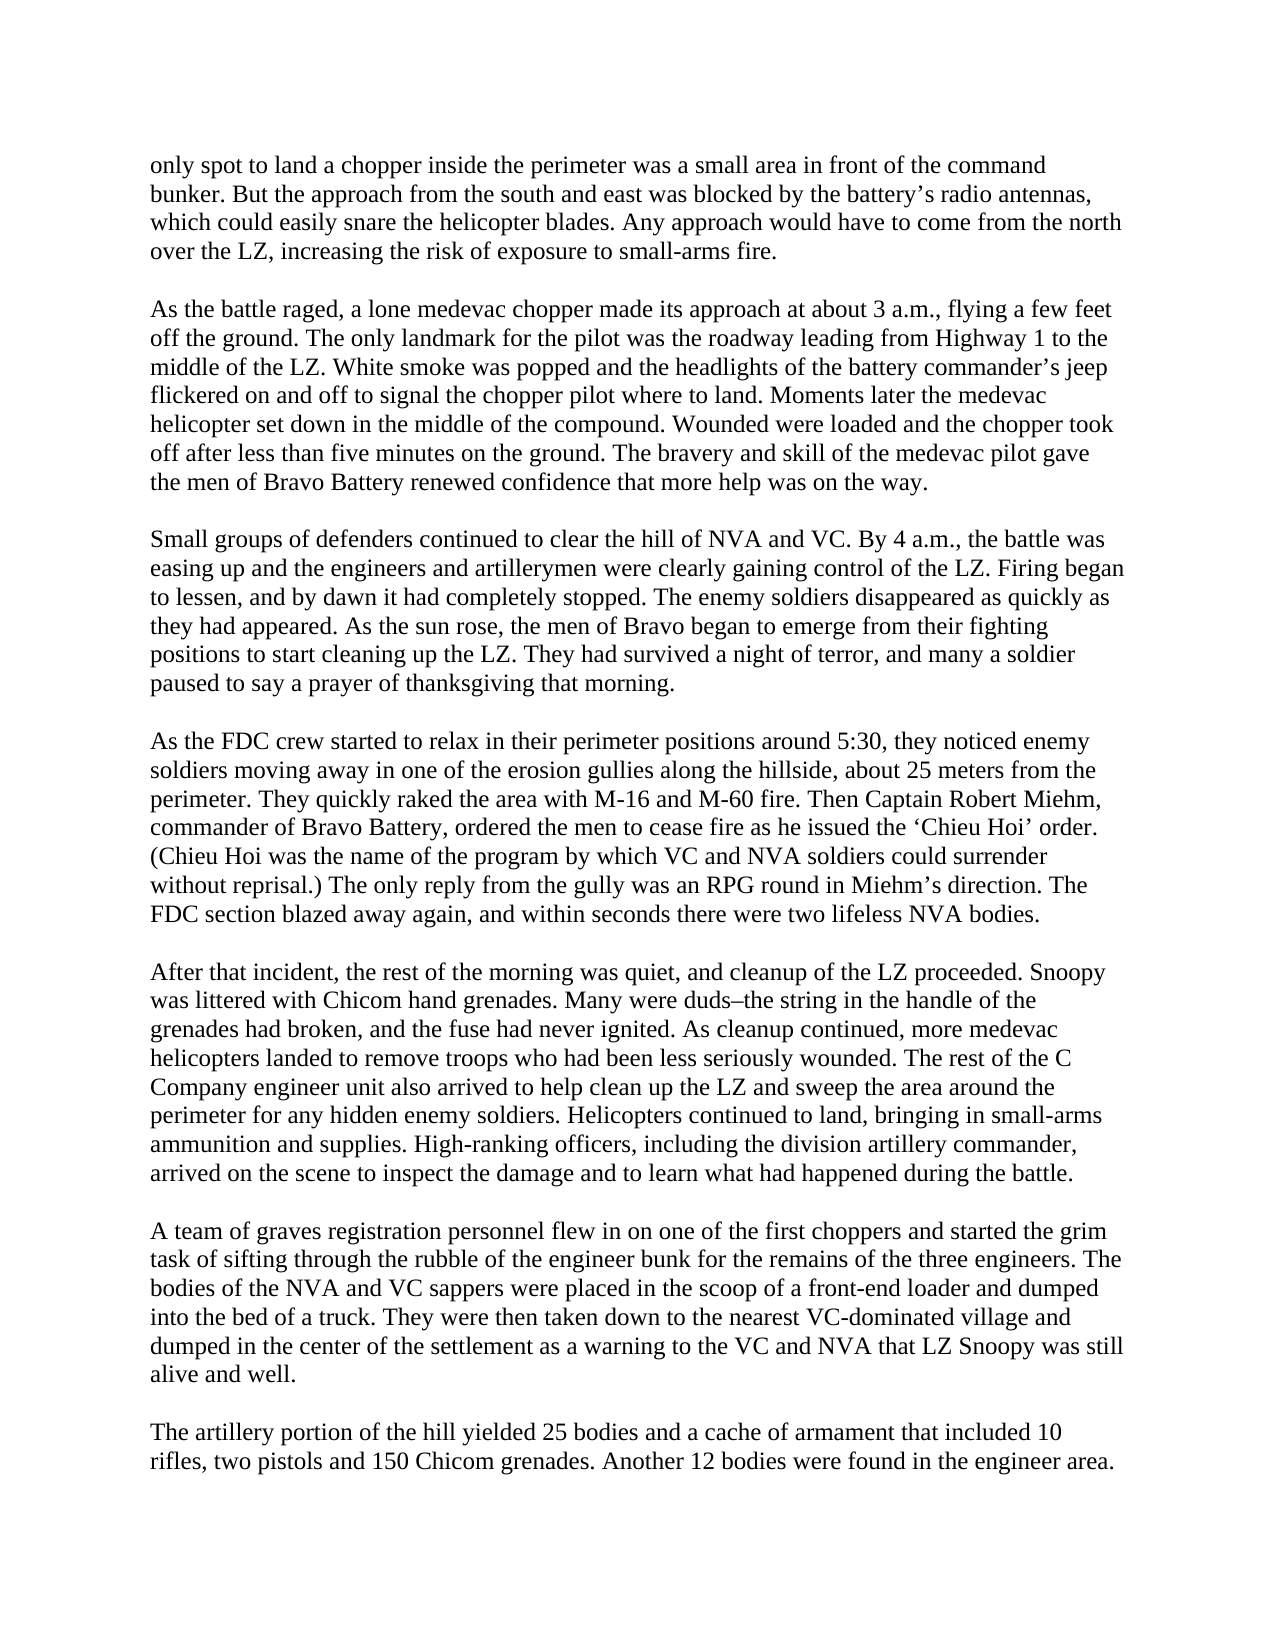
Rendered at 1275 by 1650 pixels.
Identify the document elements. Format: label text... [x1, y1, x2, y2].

text A team of graves registration personnel flew in on one of the first choppers and started the grim task of sifting through the rubble of the engineer bunk for the remains of the three engineers. The bodies of the NVA and VC sappers were placed in the scoop of a front-end loader and dumped into the bed of a truck. They were then taken down to the nearest VC-dominated village and dumped in the center of the settlement as a warning to the VC and NVA that LZ Snoopy was still alive and well. [150, 1216, 1125, 1388]
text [150, 150, 1125, 265]
text As the FDC crew started to relax in their perimeter positions around 5:30, they noticed enemy soldiers moving away in one of the erosion gullies along the hillside, about 25 meters from the perimeter. They quickly raked the area with M-16 and M-60 fire. Then Captain Robert Miehm, commander of Bravo Battery, ordered the men to cease fire as he issued the ‘Chieu Hoi’ order. (Chieu Hoi was the name of the program by which VC and NVA soldiers could surrender without reprisal.) The only reply from the gully was an RPG round in Miehm’s direction. The FDC section blazed away again, and within seconds there were two lifeless NVA bodies. [150, 726, 1125, 927]
text After that incident, the rest of the morning was quiet, and cleanup of the LZ proceeded. Snoopy was littered with Chicom hand grenades. Many were duds–the string in the handle of the grenades had broken, and the fuse had never ignited. As cleanup continued, more medevac helicopters landed to remove troops who had been less seriously wounded. The rest of the C Company engineer unit also arrived to help clean up the LZ and sweep the area around the perimeter for any hidden enemy soldiers. Helicopters continued to land, bringing in small-arms ammunition and supplies. High-ranking officers, including the division artillery commander, arrived on the scene to inspect the damage and to learn what had happened during the battle. [150, 957, 1125, 1187]
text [150, 1417, 1125, 1475]
text As the battle raged, a lone medevac chopper made its approach at about 3 a.m., flying a few feet off the ground. The only landmark for the pilot was the roadway leading from Highway 1 to the middle of the LZ. White smoke was popped and the headlights of the battery commander’s jeep flickered on and off to signal the chopper pilot where to land. Moments later the medevac helicopter set down in the middle of the compound. Wounded were loaded and the chopper took off after less than five minutes on the ground. The bravery and skill of the medevac pilot gave the men of Bravo Battery renewed confidence that more help was on the way. [150, 294, 1125, 495]
text Small groups of defenders continued to clear the hill of NVA and VC. By 4 a.m., the battle was easing up and the engineers and artillerymen were clearly gaining control of the LZ. Firing began to lessen, and by dawn it had completely stopped. The enemy soldiers disappeared as quickly as they had appeared. As the sun rose, the men of Bravo began to emerge from their fighting positions to start cleaning up the LZ. They had survived a night of terror, and many a soldier paused to say a prayer of thanksgiving that morning. [150, 524, 1125, 697]
